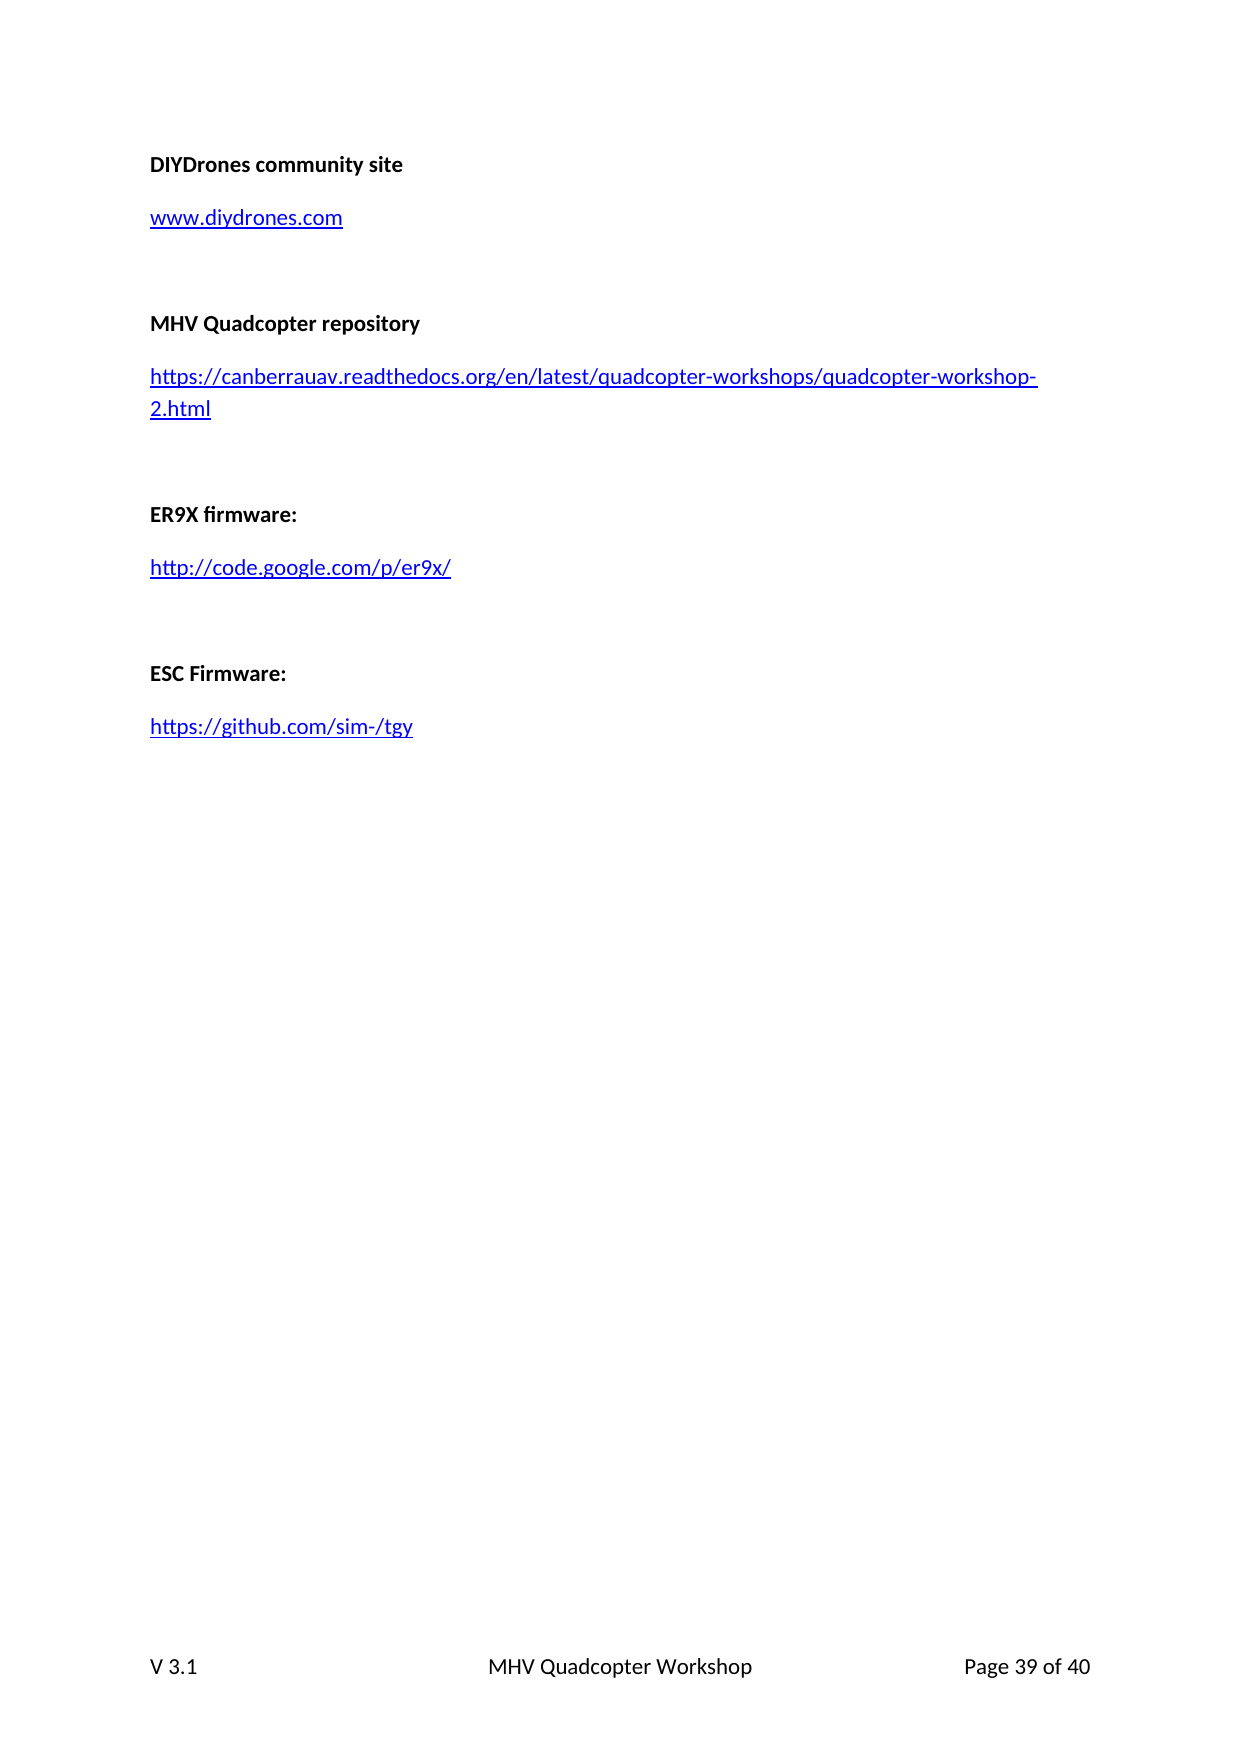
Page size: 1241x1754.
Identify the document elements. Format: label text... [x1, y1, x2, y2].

text http://code.google.com/p/er9x/ [150, 553, 1090, 581]
text https://canberrauav.readthedocs.org/en/latest/quadcopter-workshops/quadcopter-workshop-2.html [150, 362, 1090, 422]
text ESC Firmware: [150, 659, 1090, 687]
text www.diydrones.com [150, 203, 1090, 231]
text MHV Quadcopter repository [150, 309, 1090, 337]
text ER9X firmware: [150, 500, 1090, 528]
text DIYDrones community site [150, 150, 1090, 178]
text https://github.com/sim-/tgy [150, 712, 1090, 740]
